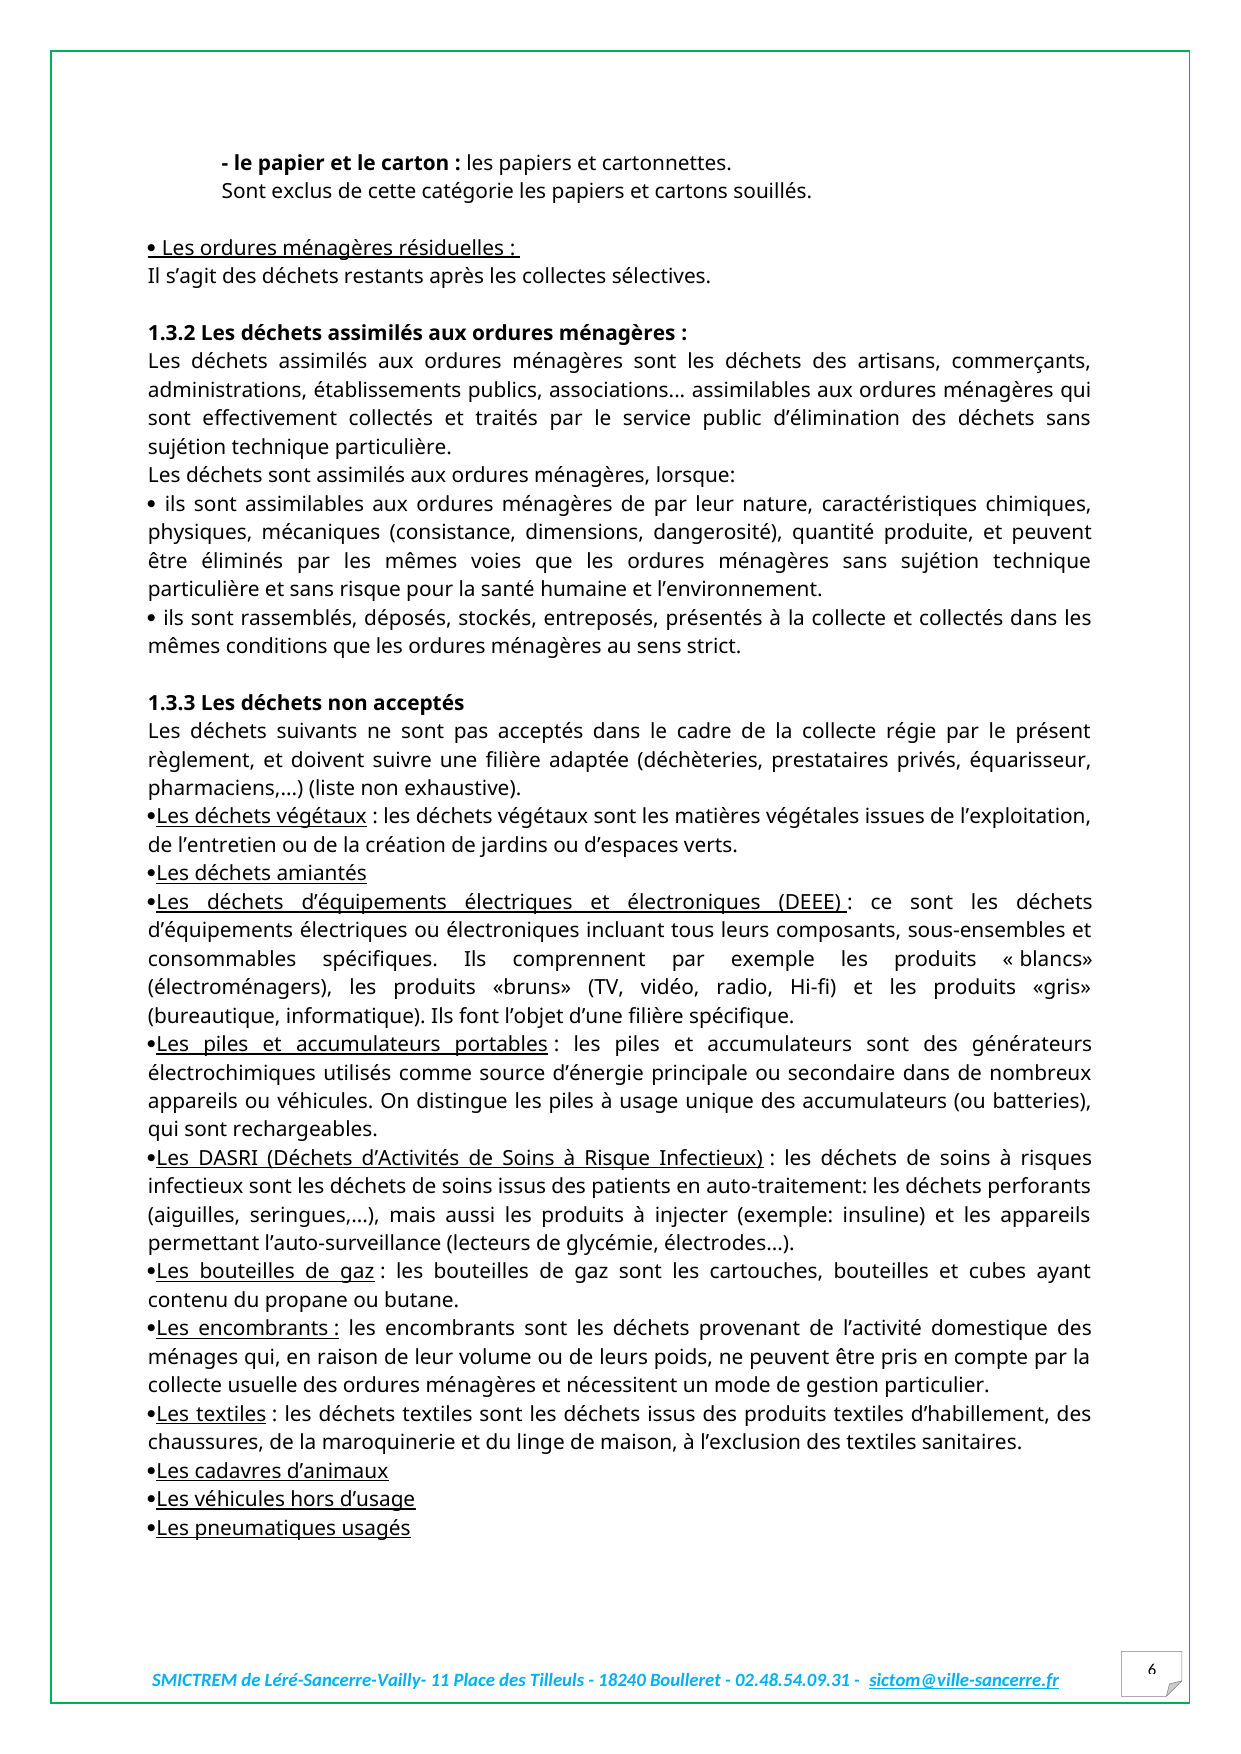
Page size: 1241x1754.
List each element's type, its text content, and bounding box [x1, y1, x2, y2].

text - le papier et le carton : les papiers et cartonnettes. [221, 148, 1093, 176]
text Les textiles : les déchets textiles sont les déchets issus des produits textiles d’habillement, des chaussures, de la maroquinerie et du linge de maison, à l’exclusion des textiles sanitaires. [148, 1399, 1093, 1456]
text 1.3.3 Les déchets non acceptés [148, 688, 1093, 716]
text Sont exclus de cette catégorie les papiers et cartons souillés. [221, 176, 1093, 204]
text Les piles et accumulateurs portables : les piles et accumulateurs sont des générateurs électrochimiques utilisés comme source d’énergie principale ou secondaire dans de nombreux appareils ou véhicules. On distingue les piles à usage unique des accumulateurs (ou batteries), qui sont rechargeables. [148, 1029, 1093, 1143]
text Les déchets végétaux : les déchets végétaux sont les matières végétales issues de l’exploitation, de l’entretien ou de la création de jardins ou d’espaces verts. [148, 802, 1093, 858]
text Les déchets d’équipements électriques et électroniques (DEEE) : ce sont les déchets d’équipements électriques ou électroniques incluant tous leurs composants, sous-ensembles et consommables spécifiques. Ils comprennent par exemple les produits « blancs» (électroménagers), les produits «bruns» (TV, vidéo, radio, Hi-fi) et les produits «gris» (bureautique, informatique). Ils font l’objet d’une filière spécifique. [148, 887, 1093, 1029]
text Les cadavres d’animaux [148, 1456, 1093, 1484]
text Il s’agit des déchets restants après les collectes sélectives. [148, 261, 1093, 290]
text Les véhicules hors d’usage [148, 1484, 1093, 1513]
text Les pneumatiques usagés [148, 1513, 1093, 1541]
text ils sont rassemblés, déposés, stockés, entreposés, présentés à la collecte et collectés dans les mêmes conditions que les ordures ménagères au sens strict. [148, 603, 1093, 659]
text Les déchets assimilés aux ordures ménagères sont les déchets des artisans, commerçants, administrations, établissements publics, associations... assimilables aux ordures ménagères qui sont effectivement collectés et traités par le service public d’élimination des déchets sans sujétion technique particulière. [148, 347, 1093, 460]
text Les ordures ménagères résiduelles : [148, 233, 1093, 261]
text Les déchets sont assimilés aux ordures ménagères, lorsque: [148, 460, 1093, 489]
text 1.3.2 Les déchets assimilés aux ordures ménagères : [148, 318, 1093, 347]
text Les DASRI (Déchets d’Activités de Soins à Risque Infectieux) : les déchets de soins à risques infectieux sont les déchets de soins issus des patients en auto-traitement: les déchets perforants (aiguilles, seringues,...), mais aussi les produits à injecter (exemple: insuline) et les appareils permettant l’auto-surveillance (lecteurs de glycémie, électrodes...). [148, 1143, 1093, 1257]
text Les déchets amiantés [148, 858, 1093, 887]
text ils sont assimilables aux ordures ménagères de par leur nature, caractéristiques chimiques, physiques, mécaniques (consistance, dimensions, dangerosité), quantité produite, et peuvent être éliminés par les mêmes voies que les ordures ménagères sans sujétion technique particulière et sans risque pour la santé humaine et l’environnement. [148, 489, 1093, 603]
text Les encombrants : les encombrants sont les déchets provenant de l’activité domestique des ménages qui, en raison de leur volume ou de leurs poids, ne peuvent être pris en compte par la collecte usuelle des ordures ménagères et nécessitent un mode de gestion particulier. [148, 1313, 1093, 1399]
text Les bouteilles de gaz : les bouteilles de gaz sont les cartouches, bouteilles et cubes ayant contenu du propane ou butane. [148, 1257, 1093, 1313]
text Les déchets suivants ne sont pas acceptés dans le cadre de la collecte régie par le présent règlement, et doivent suivre une filière adaptée (déchèteries, prestataires privés, équarisseur, pharmaciens,...) (liste non exhaustive). [148, 716, 1093, 802]
